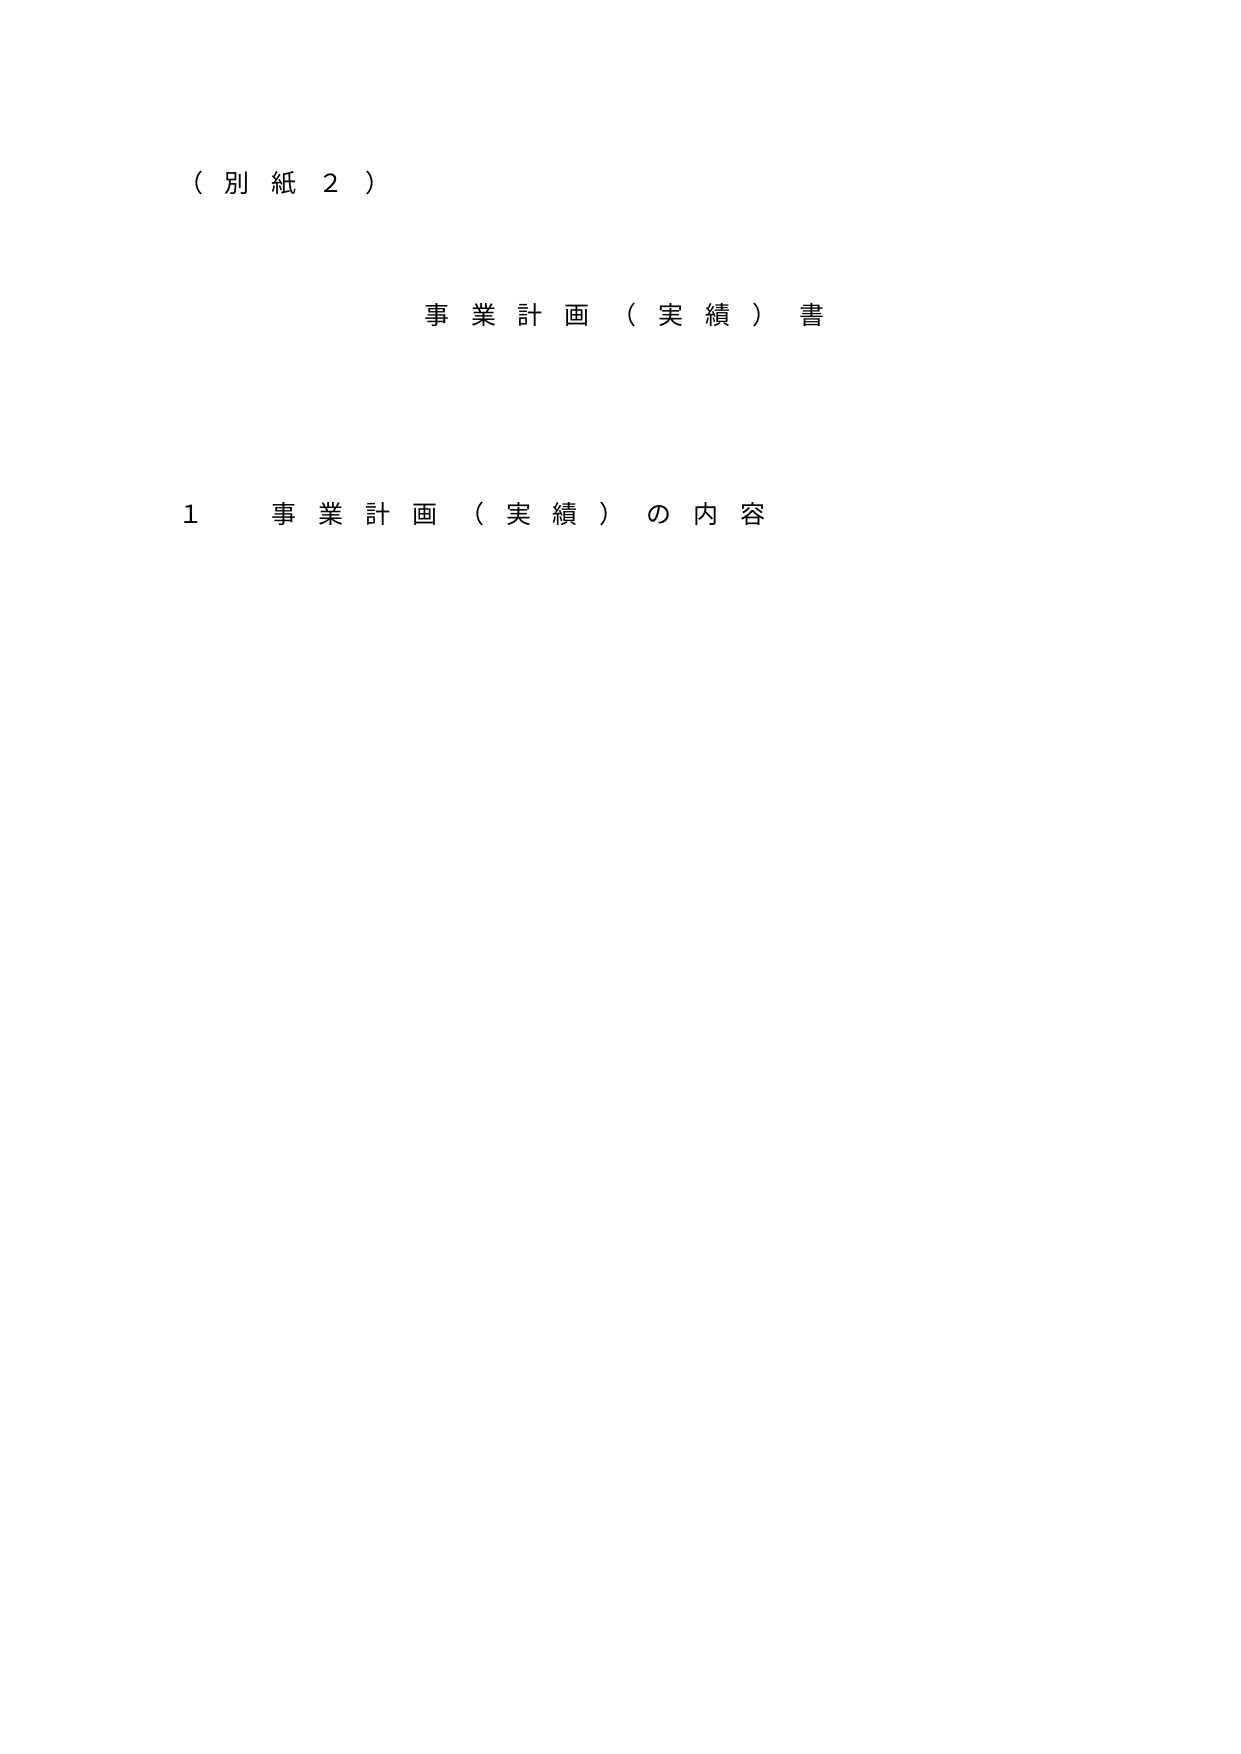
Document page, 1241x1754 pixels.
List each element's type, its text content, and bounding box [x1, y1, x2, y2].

text （別紙２） [178, 148, 1092, 214]
text 事業計画（実績）書 [178, 281, 1092, 347]
text １ 事業計画（実績）の内容 [178, 479, 1092, 546]
